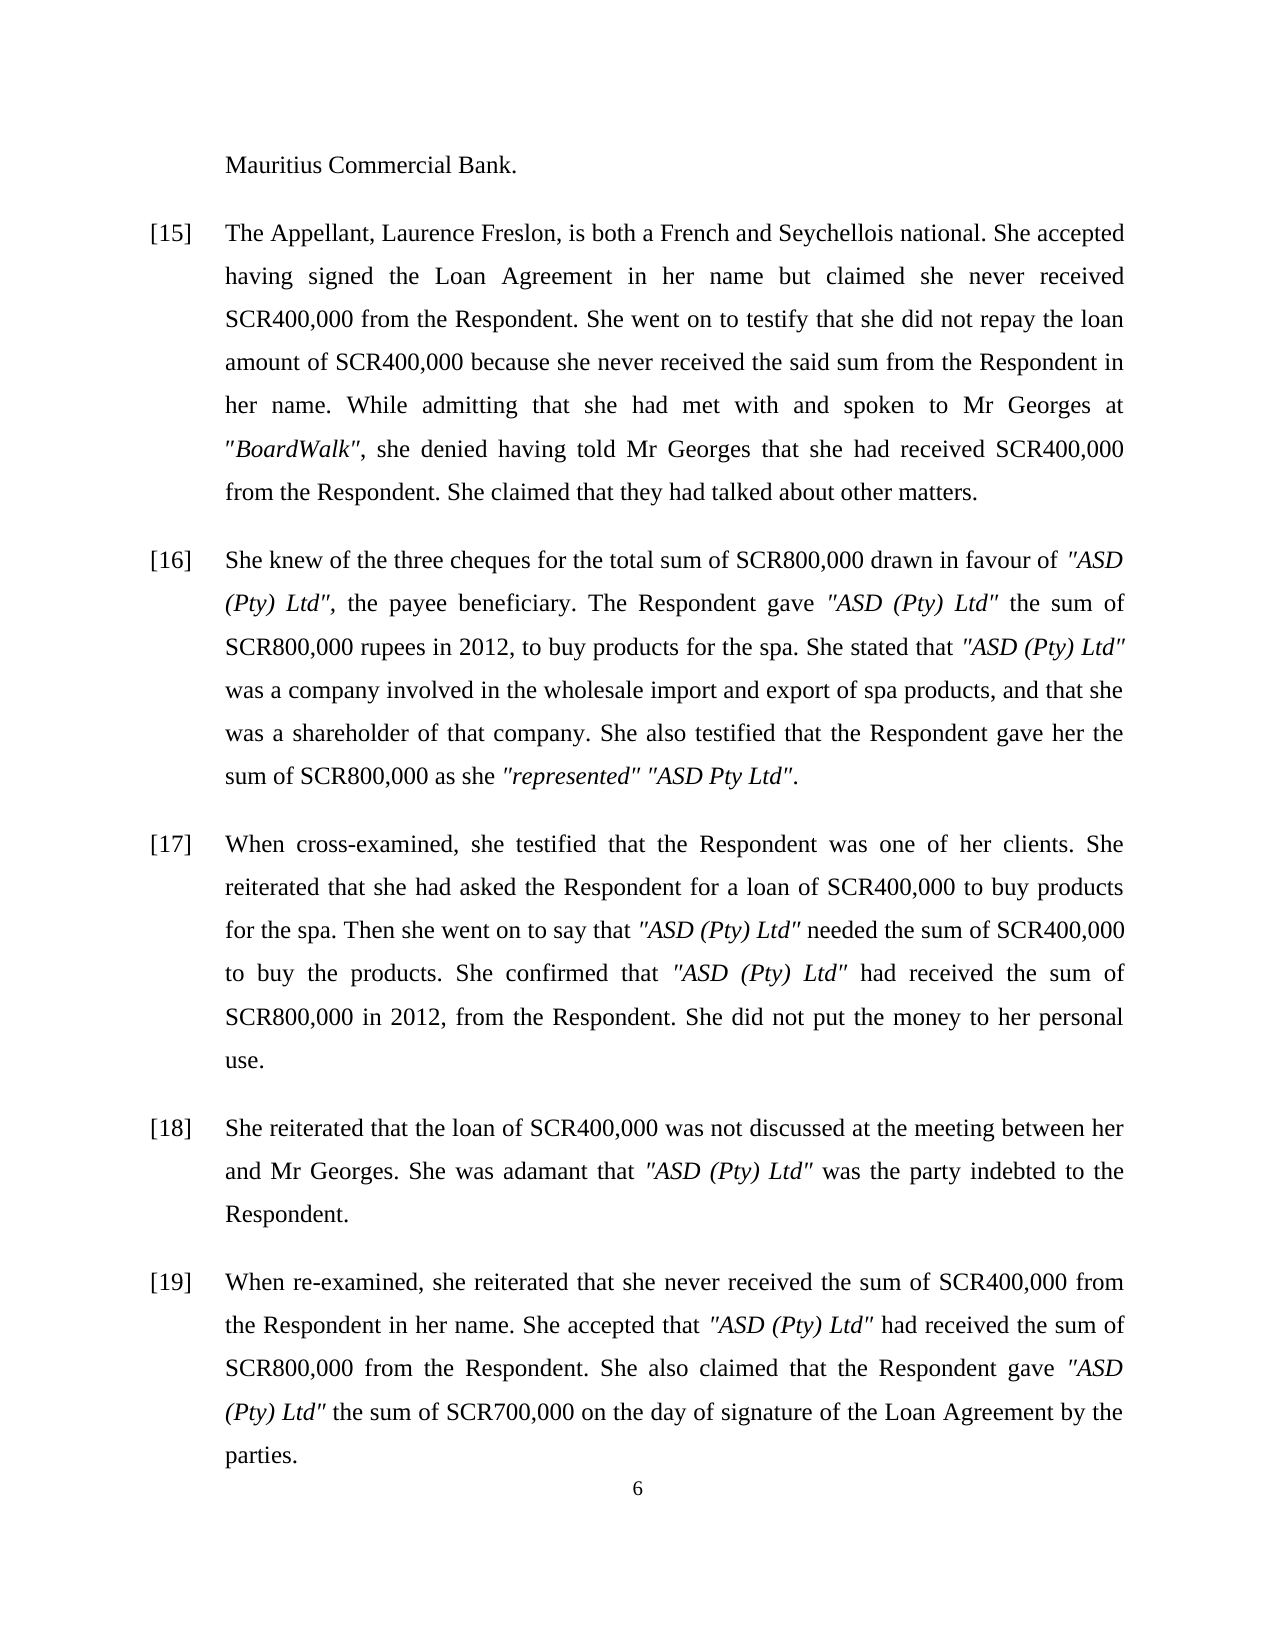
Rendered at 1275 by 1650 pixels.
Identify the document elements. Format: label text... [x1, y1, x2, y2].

list The Appellant, Laurence Freslon, is both a French and Seychellois national. She accepted having signed the Loan Agreement in her name but claimed she never received SCR400,000 from the Respondent. She went on to testify that she did not repay the loan amount of SCR400,000 because she never received the said sum from the Respondent in her name. While admitting that she had met with and spoken to Mr Georges at ″BoardWalk″, she denied having told Mr Georges that she had received SCR400,000 from the Respondent. She claimed that they had talked about other matters. [150, 218, 1125, 506]
list She knew of the three cheques for the total sum of SCR800,000 drawn in favour of ″ASD (Pty) Ltd″, the payee beneficiary. The Respondent gave ″ASD (Pty) Ltd″ the sum of SCR800,000 rupees in 2012, to buy products for the spa. She stated that ″ASD (Pty) Ltd″ was a company involved in the wholesale import and export of spa products, and that she was a shareholder of that company. She also testified that the Respondent gave her the sum of SCR800,000 as she ″represented″ ″ASD Pty Ltd″. [150, 545, 1125, 790]
list When cross-examined, she testified that the Respondent was one of her clients. She reiterated that she had asked the Respondent for a loan of SCR400,000 to buy products for the spa. Then she went on to say that ″ASD (Pty) Ltd″ needed the sum of SCR400,000 to buy the products. She confirmed that ″ASD (Pty) Ltd″ had received the sum of SCR800,000 in 2012, from the Respondent. She did not put the money to her personal use. [150, 829, 1125, 1073]
list She reiterated that the loan of SCR400,000 was not discussed at the meeting between her and Mr Georges. She was adamant that ″ASD (Pty) Ltd″ was the party indebted to the Respondent. [150, 1113, 1125, 1228]
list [150, 150, 1125, 179]
list When re-examined, she reiterated that she never received the sum of SCR400,000 from the Respondent in her name. She accepted that ″ASD (Pty) Ltd″ had received the sum of SCR800,000 from the Respondent. She also claimed that the Respondent gave ″ASD (Pty) Ltd″ the sum of SCR700,000 on the day of signature of the Loan Agreement by the parties. [150, 1267, 1125, 1468]
